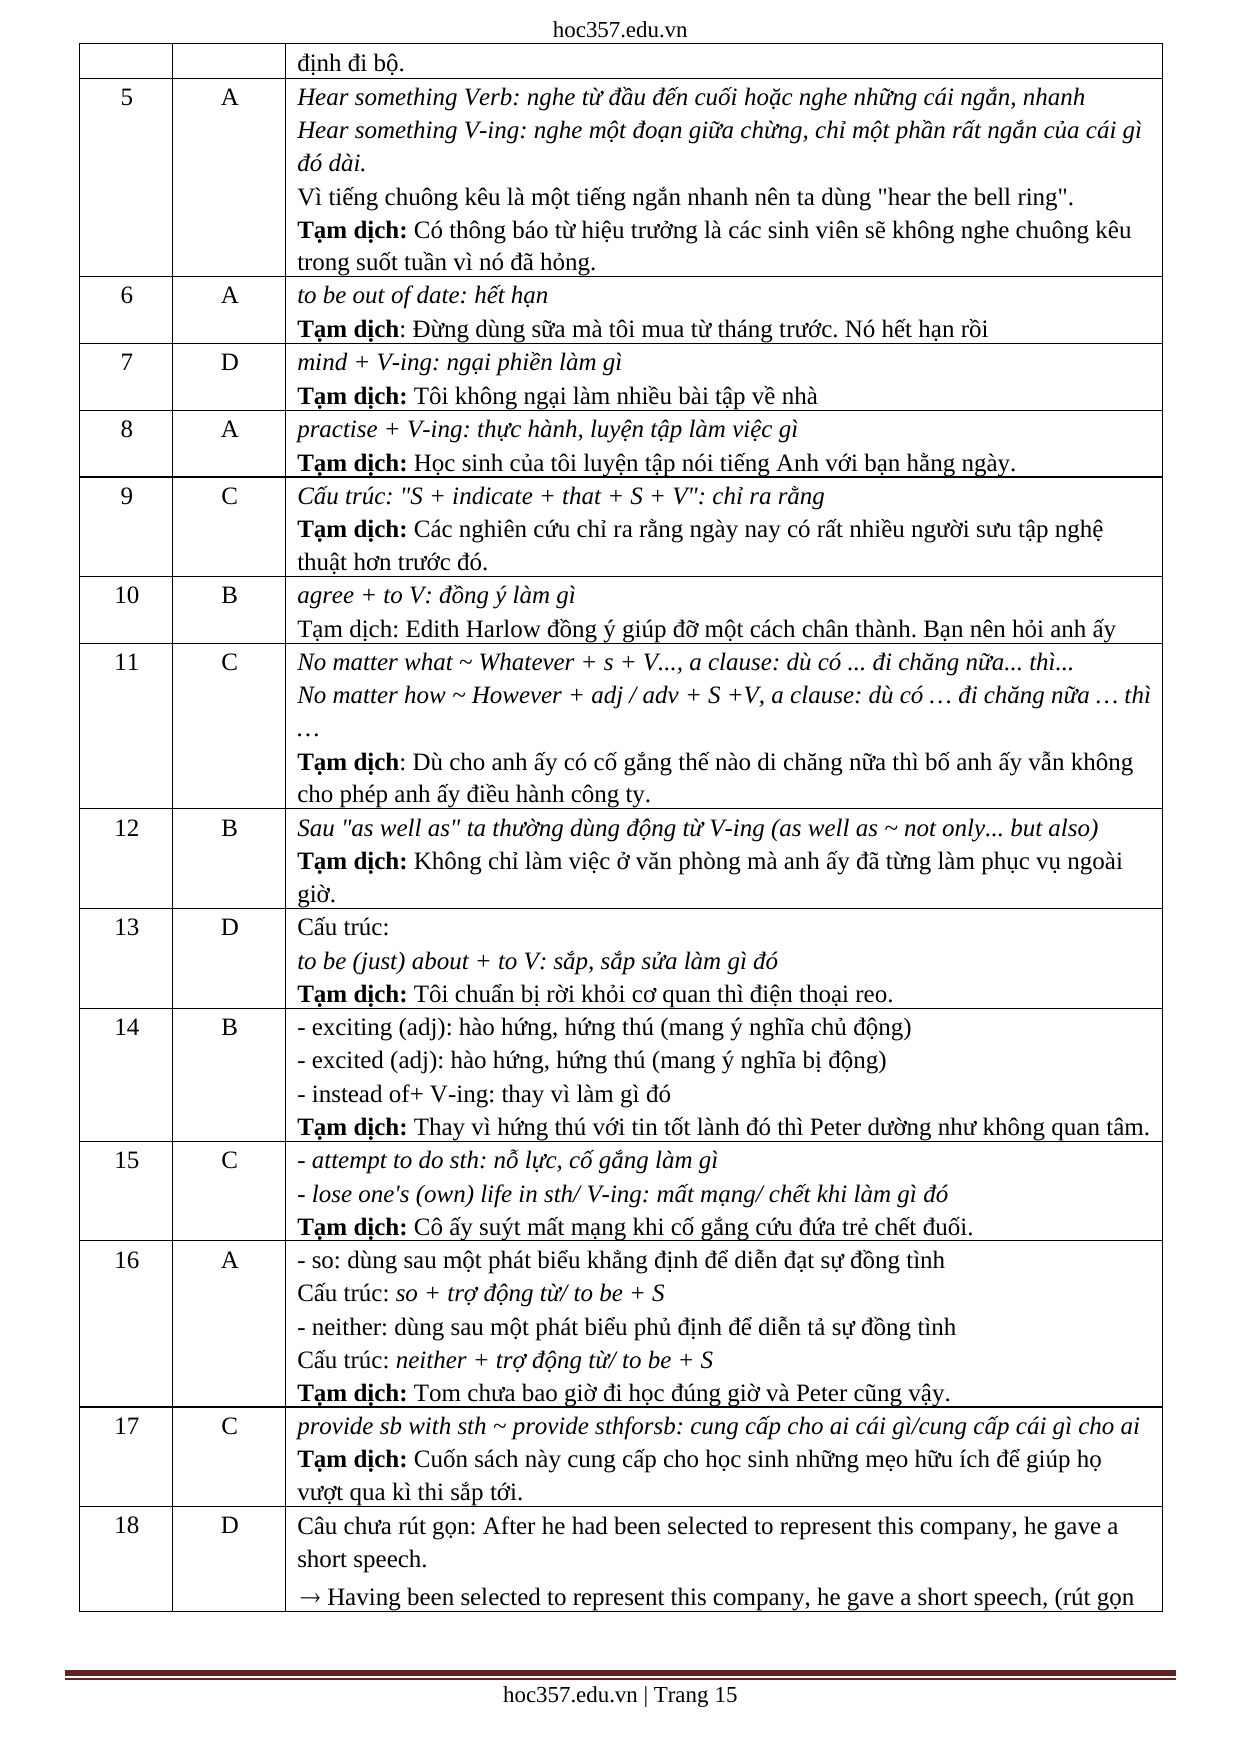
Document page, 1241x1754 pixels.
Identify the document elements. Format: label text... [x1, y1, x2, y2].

table_cell C [173, 1408, 285, 1506]
table_cell Cấu trúc: to be (just) about + to V: sắp, sắp sửa làm gì đó Tạm dịch: Tôi chuẩn bị rời khỏi cơ quan thì điện thoại reo. [286, 909, 1162, 1007]
table_cell to be out of date: hết hạn Tạm dịch: Đừng dùng sữa mà tôi mua từ tháng trước. Nó hết hạn rồi [286, 277, 1162, 343]
table_cell B [173, 1009, 285, 1141]
table_cell 7 [80, 344, 172, 409]
table_cell provide sb with sth ~ provide sthforsb: cung cấp cho ai cái gì/cung cấp cái gì cho ai Tạm dịch: Cuốn sách này cung cấp cho học sinh những mẹo hữu ích để giúp họ vượt qua kì thi sắp tới. [286, 1408, 1162, 1506]
table_cell Hear something Verb: nghe từ đầu đến cuối hoặc nghe những cái ngắn, nhanh Hear something V-ing: nghe một đoạn giữa chừng, chỉ một phần rất ngắn của cái gì đó dài. Vì tiếng chuông kêu là một tiếng ngắn nhanh nên ta dùng "hear the bell ring". Tạm dịch: Có thông báo từ hiệu trưởng là các sinh viên sẽ không nghe chuông kêu trong suốt tuần vì nó đã hỏng. [286, 79, 1162, 276]
table_cell agree + to V: đồng ý làm gì Tạm dịch: Edith Harlow đồng ý giúp đỡ một cách chân thành. Bạn nên hỏi anh ấy [286, 577, 1162, 642]
table_cell - so: dùng sau một phát biểu khẳng định để diễn đạt sự đồng tình Cấu trúc: so + trợ động từ/ to be + S - neither: dùng sau một phát biểu phủ định để diễn tả sự đồng tình Cấu trúc: neither + trợ động từ/ to be + S Tạm dịch: Tom chưa bao giờ đi học đúng giờ và Peter cũng vậy. [286, 1241, 1162, 1406]
table_cell A [173, 1241, 285, 1406]
table_cell 18 [80, 1507, 172, 1611]
table_cell D [173, 344, 285, 409]
table_cell mind + V-ing: ngại phiền làm gì Tạm dịch: Tôi không ngại làm nhiều bài tập về nhà [286, 344, 1162, 409]
table_header [173, 44, 285, 77]
table_cell A [173, 277, 285, 343]
table_cell 16 [80, 1241, 172, 1406]
table_cell 14 [80, 1009, 172, 1141]
table_cell 6 [80, 277, 172, 343]
table_cell No matter what ~ Whatever + s + V..., a clause: dù có ... đi chăng nữa... thì... No matter how ~ However + adj / adv + S +V, a clause: dù có … đi chăng nữa … thì … Tạm dịch: Dù cho anh ấy có cố gắng thế nào di chăng nữa thì bố anh ấy vẫn không cho phép anh ấy điều hành công ty. [286, 644, 1162, 808]
table_cell 8 [80, 411, 172, 476]
table_cell 15 [80, 1142, 172, 1240]
table_cell 5 [80, 79, 172, 276]
table_cell 12 [80, 809, 172, 908]
table_cell 13 [80, 909, 172, 1007]
table_cell - attempt to do sth: nỗ lực, cố gắng làm gì - lose one's (own) life in sth/ V-ing: mất mạng/ chết khi làm gì đó Tạm dịch: Cô ấy suýt mất mạng khi cố gắng cứu đứa trẻ chết đuối. [286, 1142, 1162, 1240]
table_cell A [173, 79, 285, 276]
table_cell 10 [80, 577, 172, 642]
table_cell C [173, 644, 285, 808]
table_cell 11 [80, 644, 172, 808]
table_cell B [173, 809, 285, 908]
table_cell D [173, 1507, 285, 1611]
table_cell B [173, 577, 285, 642]
table_cell Cấu trúc: "S + indicate + that + S + V": chỉ ra rằng Tạm dịch: Các nghiên cứu chỉ ra rằng ngày nay có rất nhiều người sưu tập nghệ thuật hơn trước đó. [286, 478, 1162, 576]
table_cell A [173, 411, 285, 476]
table_cell D [173, 909, 285, 1007]
table_cell Câu chưa rút gọn: After he had been selected to represent this company, he gave a short speech.  Having been selected to represent this company, he gave a short speech, (rút gọn [286, 1507, 1162, 1611]
table_header [80, 44, 172, 77]
table_cell C [173, 1142, 285, 1240]
table_cell 9 [80, 478, 172, 576]
table_header định đi bộ. [286, 44, 1162, 77]
table_cell - exciting (adj): hào hứng, hứng thú (mang ý nghĩa chủ động) - excited (adj): hào hứng, hứng thú (mang ý nghĩa bị động) - instead of+ V-ing: thay vì làm gì đó Tạm dịch: Thay vì hứng thú với tin tốt lành đó thì Peter dường như không quan tâm. [286, 1009, 1162, 1141]
table_cell C [173, 478, 285, 576]
table_cell practise + V-ing: thực hành, luyện tập làm việc gì Tạm dịch: Học sinh của tôi luyện tập nói tiếng Anh với bạn hằng ngày. [286, 411, 1162, 476]
table_cell Sau "as well as" ta thường dùng động từ V-ing (as well as ~ not only... but also) Tạm dịch: Không chỉ làm việc ở văn phòng mà anh ấy đã từng làm phục vụ ngoài giờ. [286, 809, 1162, 908]
table_cell 17 [80, 1408, 172, 1506]
